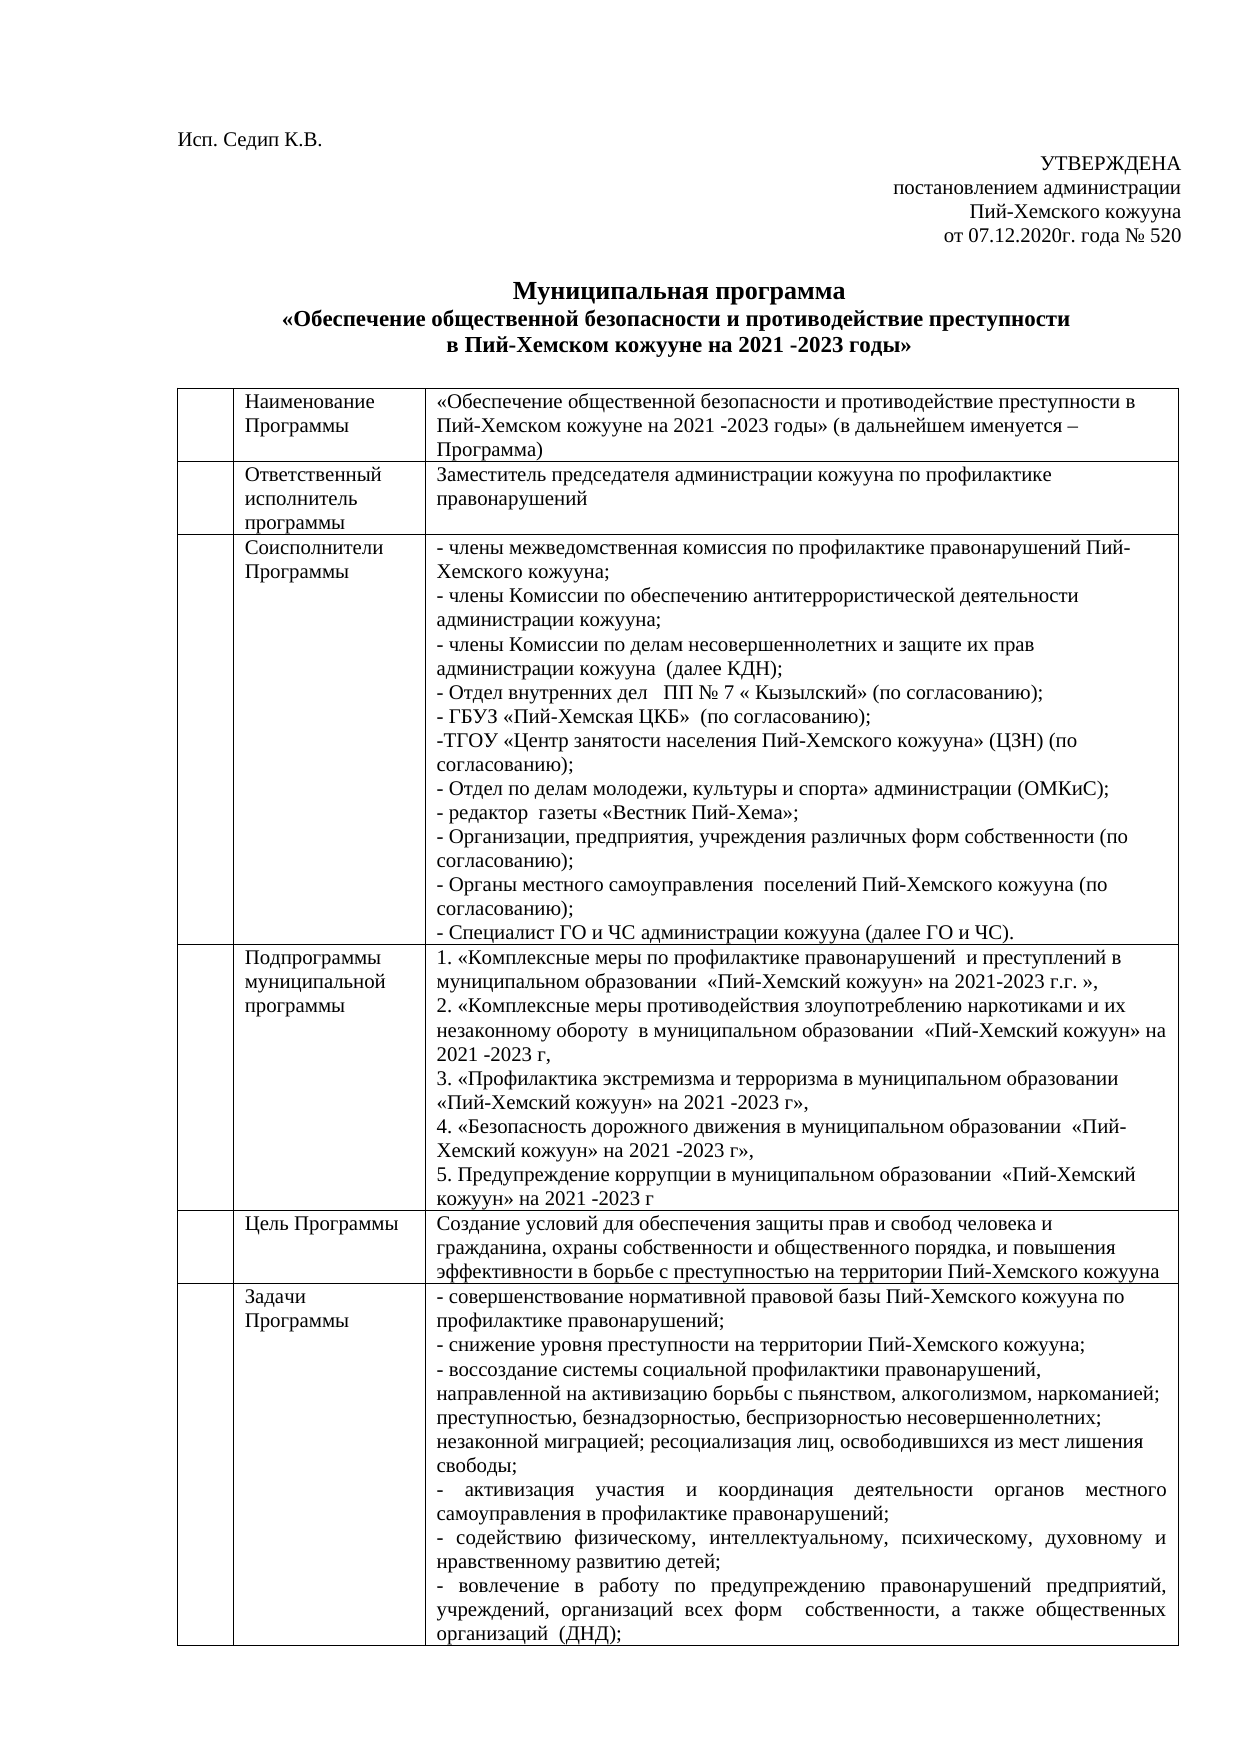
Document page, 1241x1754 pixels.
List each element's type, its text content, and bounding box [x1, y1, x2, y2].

text от 07.12.2020г. года № 520 [177, 223, 1181, 247]
table_header [178, 389, 233, 461]
table_cell Соисполнители Программы [234, 535, 425, 944]
table_cell Создание условий для обеспечения защиты прав и свобод человека и гражданина, охраны собственности и общественного порядка, и повышения эффективности в борьбе с преступностью на территории Пий-Хемского кожууна [426, 1211, 1178, 1283]
text «Обеспечение общественной безопасности и противодействие преступности в Пий-Хемском кожууне на 2021 -2023 годы» [177, 305, 1181, 358]
text УТВЕРЖДЕНА [177, 151, 1181, 175]
table_cell [178, 535, 233, 944]
table_cell [178, 1211, 233, 1283]
table_cell Подпрограммы муниципальной программы [234, 945, 425, 1210]
text постановлением администрации [177, 175, 1181, 199]
table_cell Заместитель председателя администрации кожууна по профилактике правонарушений [426, 462, 1178, 534]
table_cell Задачи Программы [234, 1284, 425, 1645]
text Муниципальная программа [177, 275, 1181, 305]
text Пий-Хемского кожууна [177, 199, 1181, 223]
table_header Наименование Программы [234, 389, 425, 461]
table_cell [178, 462, 233, 534]
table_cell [426, 1284, 1178, 1645]
table_cell 1. «Комплексные меры по профилактике правонарушений и преступлений в муниципальном образовании «Пий-Хемский кожуун» на 2021-2023 г.г. », 2. «Комплексные меры противодействия злоупотреблению наркотиками и их незаконному обороту в муниципальном образовании «Пий-Хемский кожуун» на 2021 -2023 г, 3. «Профилактика экстремизма и терроризма в муниципальном образовании «Пий-Хемский кожуун» на 2021 -2023 г», 4. «Безопасность дорожного движения в муниципальном образовании «Пий-Хемский кожуун» на 2021 -2023 г», 5. Предупреждение коррупции в муниципальном образовании «Пий-Хемский кожуун» на 2021 -2023 г [426, 945, 1178, 1210]
table_cell - члены межведомственная комиссия по профилактике правонарушений Пий-Хемского кожууна; - члены Комиссии по обеспечению антитеррористической деятельности администрации кожууна; - члены Комиссии по делам несовершеннолетних и защите их прав администрации кожууна (далее КДН); - Отдел внутренних дел ПП № 7 « Кызылский» (по согласованию); - ГБУЗ «Пий-Хемская ЦКБ» (по согласованию); -ТГОУ «Центр занятости населения Пий-Хемского кожууна» (ЦЗН) (по согласованию); - Отдел по делам молодежи, культуры и спорта» администрации (ОМКиС); - редактор газеты «Вестник Пий-Хема»; - Организации, предприятия, учреждения различных форм собственности (по согласованию); - Органы местного самоуправления поселений Пий-Хемского кожууна (по согласованию); - Специалист ГО и ЧС администрации кожууна (далее ГО и ЧС). [426, 535, 1178, 944]
table_cell Ответственный исполнитель программы [234, 462, 425, 534]
table_header «Обеспечение общественной безопасности и противодействие преступности в Пий-Хемском кожууне на 2021 -2023 годы» (в дальнейшем именуется – Программа) [426, 389, 1178, 461]
text Исп. Седип К.В. [177, 127, 1181, 151]
table_cell [178, 945, 233, 1210]
table_cell Цель Программы [234, 1211, 425, 1283]
table_cell [178, 1284, 233, 1645]
